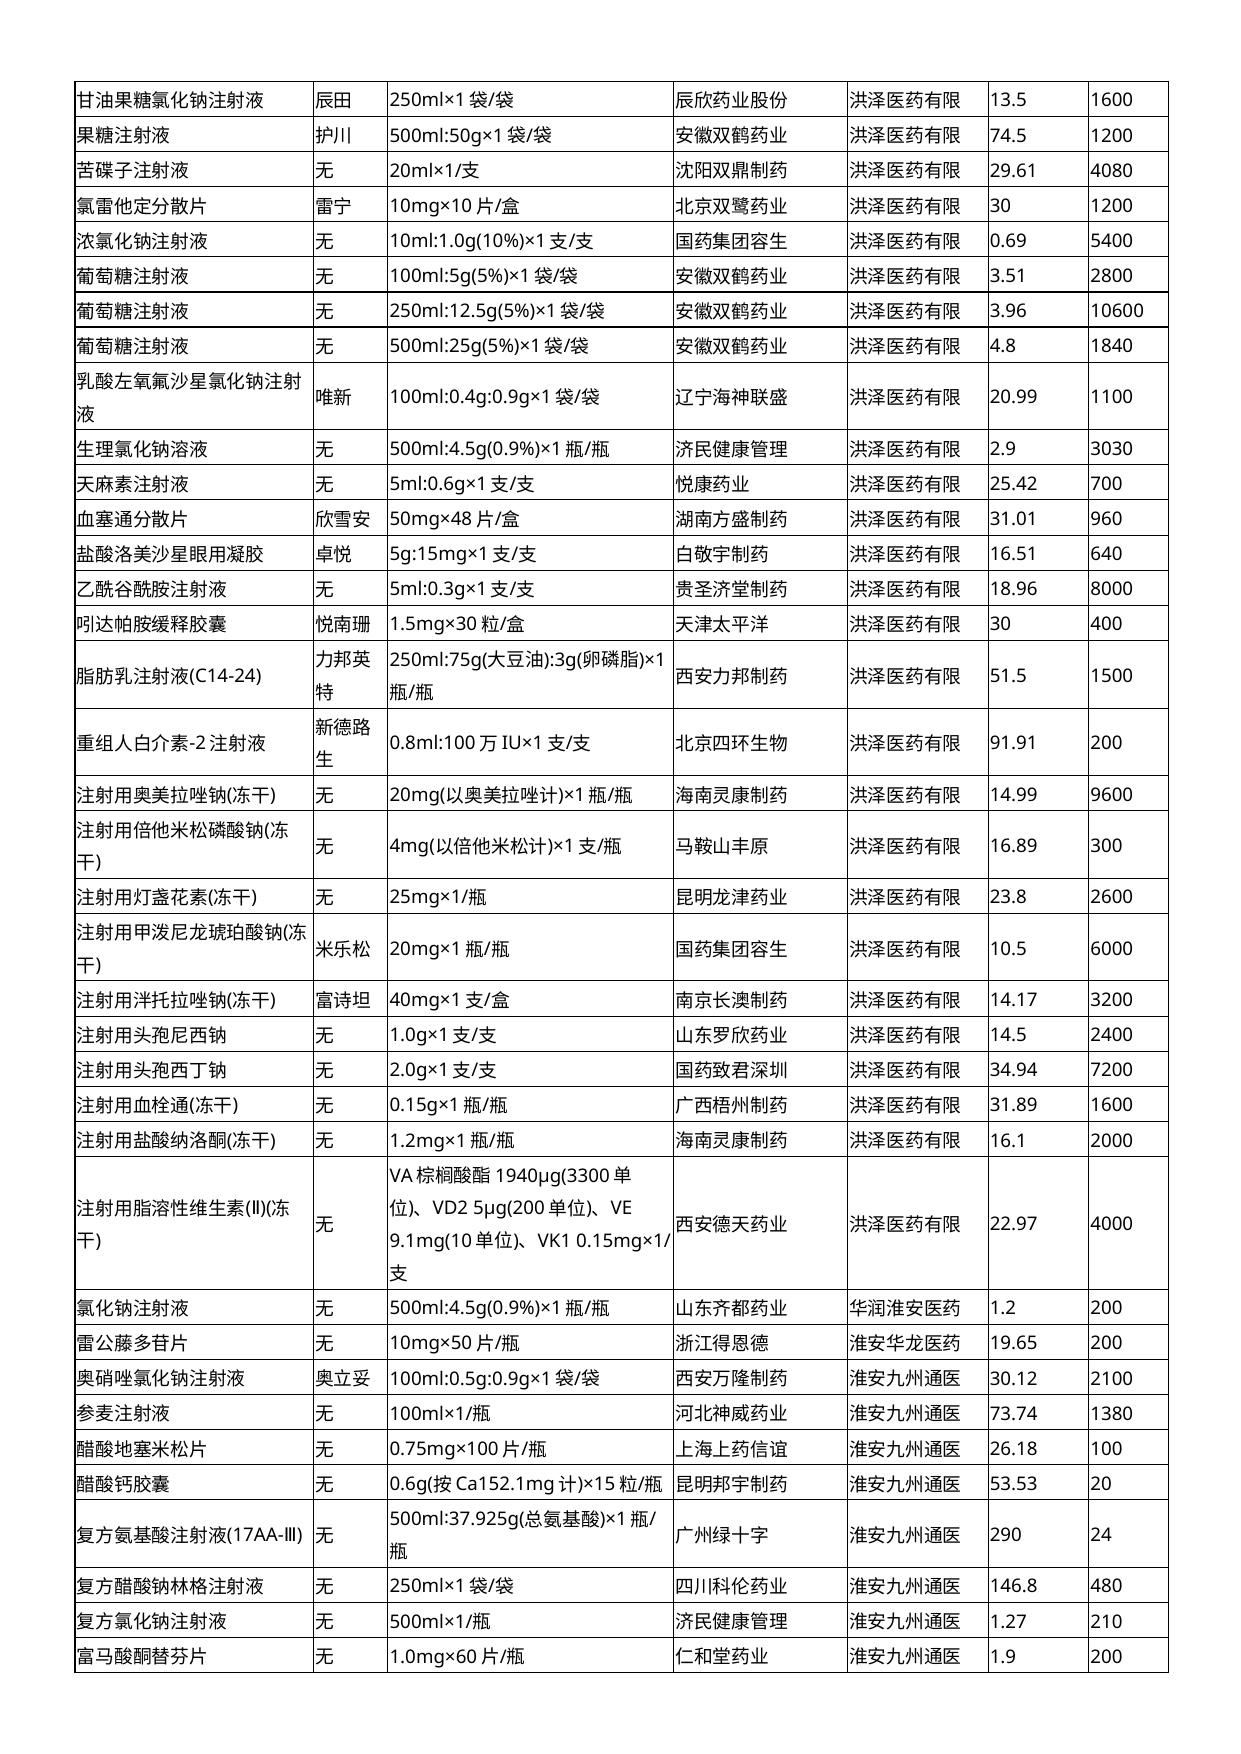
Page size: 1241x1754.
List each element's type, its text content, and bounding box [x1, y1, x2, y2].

table_cell 3030 [1089, 430, 1168, 464]
table_cell 洪泽医药有限 [848, 571, 988, 605]
table_cell 仁和堂药业 [674, 1638, 847, 1672]
table_cell 无 [314, 811, 387, 878]
table_cell 300 [1089, 811, 1168, 878]
table_cell 14.99 [989, 776, 1088, 810]
table_cell 200 [1089, 709, 1168, 775]
table_cell 2100 [1089, 1360, 1168, 1394]
table_cell 参麦注射液 [76, 1395, 313, 1429]
table_cell 500ml:25g(5%)×1袋/袋 [388, 328, 673, 362]
table_cell 复方氨基酸注射液(17AA-Ⅲ) [76, 1500, 313, 1567]
table_cell 注射用头孢西丁钠 [76, 1052, 313, 1086]
table_cell 重组人白介素-2注射液 [76, 709, 313, 775]
table_cell 米乐松 [314, 914, 387, 980]
table_cell 29.61 [989, 152, 1088, 186]
table_cell 无 [314, 152, 387, 186]
table_cell 南京长澳制药 [674, 981, 847, 1016]
table_cell 无 [314, 465, 387, 499]
table_cell 23.8 [989, 879, 1088, 913]
table_cell 无 [314, 1568, 387, 1602]
table_cell 无 [314, 293, 387, 326]
table_cell 250ml:12.5g(5%)×1袋/袋 [388, 293, 673, 326]
table_cell 奥硝唑氯化钠注射液 [76, 1360, 313, 1394]
table_cell 无 [314, 257, 387, 291]
table_cell 2800 [1089, 257, 1168, 291]
table_cell 洪泽医药有限 [848, 82, 988, 116]
table_cell 30 [989, 606, 1088, 640]
table_cell 100ml:0.5g:0.9g×1袋/袋 [388, 1360, 673, 1394]
table_cell 洪泽医药有限 [848, 465, 988, 499]
table_cell 1.2mg×1瓶/瓶 [388, 1122, 673, 1156]
table_cell 20mg×1瓶/瓶 [388, 914, 673, 980]
table_cell 6000 [1089, 914, 1168, 980]
table_cell 广西梧州制药 [674, 1087, 847, 1121]
table_cell 无 [314, 222, 387, 256]
table_cell 25mg×1/瓶 [388, 879, 673, 913]
table_cell 10mg×10片/盒 [388, 187, 673, 221]
table_cell 淮安九州通医 [848, 1500, 988, 1567]
table_cell 2.0g×1支/支 [388, 1052, 673, 1086]
table_cell 3.96 [989, 293, 1088, 326]
table_cell 1600 [1089, 1087, 1168, 1121]
table_cell 洪泽医药有限 [848, 430, 988, 464]
table_cell 浙江得恩德 [674, 1325, 847, 1359]
table_cell 200 [1089, 1290, 1168, 1324]
table_cell 洪泽医药有限 [848, 152, 988, 186]
table_cell 血塞通分散片 [76, 500, 313, 534]
table_cell 复方醋酸钠林格注射液 [76, 1568, 313, 1602]
table_cell 洪泽医药有限 [848, 606, 988, 640]
table_cell 河北神威药业 [674, 1395, 847, 1429]
table_cell 250ml×1袋/袋 [388, 82, 673, 116]
table_cell 淮安九州通医 [848, 1465, 988, 1499]
table_cell 北京双鹭药业 [674, 187, 847, 221]
table_cell 14.5 [989, 1017, 1088, 1051]
table_cell 洪泽医药有限 [848, 1052, 988, 1086]
table_cell 10ml:1.0g(10%)×1支/支 [388, 222, 673, 256]
table_cell 400 [1089, 606, 1168, 640]
table_cell 贵圣济堂制药 [674, 571, 847, 605]
table_cell 醋酸地塞米松片 [76, 1430, 313, 1464]
table_cell 0.6g(按Ca152.1mg计)×15粒/瓶 [388, 1465, 673, 1499]
table_cell 安徽双鹤药业 [674, 257, 847, 291]
table_cell 盐酸洛美沙星眼用凝胶 [76, 536, 313, 569]
table_cell 1840 [1089, 328, 1168, 362]
table_cell 济民健康管理 [674, 430, 847, 464]
table_cell 安徽双鹤药业 [674, 293, 847, 326]
table_cell 16.51 [989, 536, 1088, 569]
table_cell 安徽双鹤药业 [674, 328, 847, 362]
table_cell 73.74 [989, 1395, 1088, 1429]
table_cell 100 [1089, 1430, 1168, 1464]
table_cell 华润淮安医药 [848, 1290, 988, 1324]
table_cell 山东齐都药业 [674, 1290, 847, 1324]
table_cell 74.5 [989, 117, 1088, 151]
table_cell 无 [314, 571, 387, 605]
table_cell 济民健康管理 [674, 1603, 847, 1637]
table_cell 昆明邦宇制药 [674, 1465, 847, 1499]
table_cell 0.8ml:100万IU×1支/支 [388, 709, 673, 775]
table_cell 8000 [1089, 571, 1168, 605]
table_cell 13.5 [989, 82, 1088, 116]
table_cell 1100 [1089, 363, 1168, 429]
table_cell 注射用头孢尼西钠 [76, 1017, 313, 1051]
table_cell 5ml:0.6g×1支/支 [388, 465, 673, 499]
table_cell 海南灵康制药 [674, 776, 847, 810]
table_cell 富马酸酮替芬片 [76, 1638, 313, 1672]
table_cell 甘油果糖氯化钠注射液 [76, 82, 313, 116]
table_cell 无 [314, 1017, 387, 1051]
table_cell 3.51 [989, 257, 1088, 291]
table_cell 注射用奥美拉唑钠(冻干) [76, 776, 313, 810]
table_cell 640 [1089, 536, 1168, 569]
table_cell 无 [314, 1325, 387, 1359]
table_cell 洪泽医药有限 [848, 914, 988, 980]
table_cell 2000 [1089, 1122, 1168, 1156]
table_cell 无 [314, 1430, 387, 1464]
table_cell 吲达帕胺缓释胶囊 [76, 606, 313, 640]
table_cell 无 [314, 1638, 387, 1672]
table_cell 广州绿十字 [674, 1500, 847, 1567]
table_cell 脂肪乳注射液(C14-24) [76, 641, 313, 707]
table_cell 无 [314, 1087, 387, 1121]
table_cell 注射用甲泼尼龙琥珀酸钠(冻干) [76, 914, 313, 980]
table_cell 1.2 [989, 1290, 1088, 1324]
table_cell 9600 [1089, 776, 1168, 810]
table_cell 31.89 [989, 1087, 1088, 1121]
table_cell 奥立妥 [314, 1360, 387, 1394]
table_cell 护川 [314, 117, 387, 151]
table_cell 洪泽医药有限 [848, 222, 988, 256]
table_cell 700 [1089, 465, 1168, 499]
table_cell 无 [314, 1603, 387, 1637]
table_cell 290 [989, 1500, 1088, 1567]
table_cell 新德路生 [314, 709, 387, 775]
table_cell 洪泽医药有限 [848, 328, 988, 362]
table_cell 1380 [1089, 1395, 1168, 1429]
table_cell 洪泽医药有限 [848, 1017, 988, 1051]
table_cell 注射用盐酸纳洛酮(冻干) [76, 1122, 313, 1156]
table_cell 500ml×1/瓶 [388, 1603, 673, 1637]
table_cell 0.15g×1瓶/瓶 [388, 1087, 673, 1121]
table_cell 淮安九州通医 [848, 1360, 988, 1394]
table_cell 淮安九州通医 [848, 1638, 988, 1672]
table_cell 无 [314, 1500, 387, 1567]
table_cell 20 [1089, 1465, 1168, 1499]
table_cell 100ml:5g(5%)×1袋/袋 [388, 257, 673, 291]
table_cell 卓悦 [314, 536, 387, 569]
table_cell 辰田 [314, 82, 387, 116]
table_cell 欣雪安 [314, 500, 387, 534]
table_cell 天麻素注射液 [76, 465, 313, 499]
table_cell 洪泽医药有限 [848, 1157, 988, 1288]
table_cell 无 [314, 328, 387, 362]
table_cell 力邦英特 [314, 641, 387, 707]
table_cell 960 [1089, 500, 1168, 534]
table_cell 安徽双鹤药业 [674, 117, 847, 151]
table_cell 淮安华龙医药 [848, 1325, 988, 1359]
table_cell 500ml:50g×1袋/袋 [388, 117, 673, 151]
table_cell 洪泽医药有限 [848, 1087, 988, 1121]
table_cell 昆明龙津药业 [674, 879, 847, 913]
table_cell 山东罗欣药业 [674, 1017, 847, 1051]
table_cell 悦南珊 [314, 606, 387, 640]
table_cell 淮安九州通医 [848, 1603, 988, 1637]
table_cell 洪泽医药有限 [848, 709, 988, 775]
table_cell 1500 [1089, 641, 1168, 707]
table_cell 20mg(以奥美拉唑计)×1瓶/瓶 [388, 776, 673, 810]
table_cell 洪泽医药有限 [848, 776, 988, 810]
table_cell 500ml∶37.925g(总氨基酸)×1瓶/瓶 [388, 1500, 673, 1567]
table_cell 无 [314, 1395, 387, 1429]
table_cell 洪泽医药有限 [848, 117, 988, 151]
table_cell 浓氯化钠注射液 [76, 222, 313, 256]
table_cell 海南灵康制药 [674, 1122, 847, 1156]
table_cell 淮安九州通医 [848, 1395, 988, 1429]
table_cell 洪泽医药有限 [848, 1122, 988, 1156]
table_cell 480 [1089, 1568, 1168, 1602]
table_cell 马鞍山丰原 [674, 811, 847, 878]
table_cell 16.89 [989, 811, 1088, 878]
table_cell 100ml:0.4g:0.9g×1袋/袋 [388, 363, 673, 429]
table_cell 7200 [1089, 1052, 1168, 1086]
table_cell 氯雷他定分散片 [76, 187, 313, 221]
table_cell 24 [1089, 1500, 1168, 1567]
table_cell 146.8 [989, 1568, 1088, 1602]
table_cell 氯化钠注射液 [76, 1290, 313, 1324]
table_cell 1600 [1089, 82, 1168, 116]
table_cell 53.53 [989, 1465, 1088, 1499]
table_cell 上海上药信谊 [674, 1430, 847, 1464]
table_cell 1.9 [989, 1638, 1088, 1672]
table_cell 18.96 [989, 571, 1088, 605]
table_cell 26.18 [989, 1430, 1088, 1464]
table_cell 200 [1089, 1325, 1168, 1359]
table_cell 0.75mg×100片/瓶 [388, 1430, 673, 1464]
table_cell 3200 [1089, 981, 1168, 1016]
table_cell 91.91 [989, 709, 1088, 775]
table_cell 4.8 [989, 328, 1088, 362]
table_cell 500ml:4.5g(0.9%)×1瓶/瓶 [388, 430, 673, 464]
table_cell 210 [1089, 1603, 1168, 1637]
table_cell 富诗坦 [314, 981, 387, 1016]
table_cell 10.5 [989, 914, 1088, 980]
table_cell 国药集团容生 [674, 914, 847, 980]
table_cell 西安万隆制药 [674, 1360, 847, 1394]
table_cell 无 [314, 1465, 387, 1499]
table_cell 34.94 [989, 1052, 1088, 1086]
table_cell 辰欣药业股份 [674, 82, 847, 116]
table_cell 天津太平洋 [674, 606, 847, 640]
table_cell 洪泽医药有限 [848, 500, 988, 534]
table_cell 1.5mg×30粒/盒 [388, 606, 673, 640]
table_cell 淮安九州通医 [848, 1430, 988, 1464]
table_cell 葡萄糖注射液 [76, 293, 313, 326]
table_cell 4080 [1089, 152, 1168, 186]
table_cell 5ml:0.3g×1支/支 [388, 571, 673, 605]
table_cell 19.65 [989, 1325, 1088, 1359]
table_cell 洪泽医药有限 [848, 536, 988, 569]
table_cell 1.27 [989, 1603, 1088, 1637]
table_cell 悦康药业 [674, 465, 847, 499]
table_cell 16.1 [989, 1122, 1088, 1156]
table_cell 注射用灯盏花素(冻干) [76, 879, 313, 913]
table_cell 注射用血栓通(冻干) [76, 1087, 313, 1121]
table_cell 雷公藤多苷片 [76, 1325, 313, 1359]
table_cell 白敬宇制药 [674, 536, 847, 569]
table_cell 复方氯化钠注射液 [76, 1603, 313, 1637]
table_cell 25.42 [989, 465, 1088, 499]
table_cell 51.5 [989, 641, 1088, 707]
table_cell 10600 [1089, 293, 1168, 326]
table_cell 30 [989, 187, 1088, 221]
table_cell 苦碟子注射液 [76, 152, 313, 186]
table_cell 西安力邦制药 [674, 641, 847, 707]
table_cell 唯新 [314, 363, 387, 429]
table_cell 葡萄糖注射液 [76, 257, 313, 291]
table_cell 葡萄糖注射液 [76, 328, 313, 362]
table_cell 洪泽医药有限 [848, 257, 988, 291]
table_cell 22.97 [989, 1157, 1088, 1288]
table_cell 31.01 [989, 500, 1088, 534]
table_cell 250ml×1袋/袋 [388, 1568, 673, 1602]
table_cell 250ml:75g(大豆油):3g(卵磷脂)×1瓶/瓶 [388, 641, 673, 707]
table_cell 洪泽医药有限 [848, 187, 988, 221]
table_cell 2.9 [989, 430, 1088, 464]
table_cell 湖南方盛制药 [674, 500, 847, 534]
table_cell 北京四环生物 [674, 709, 847, 775]
table_cell 西安德天药业 [674, 1157, 847, 1288]
table_cell 淮安九州通医 [848, 1568, 988, 1602]
table_cell 500ml:4.5g(0.9%)×1瓶/瓶 [388, 1290, 673, 1324]
table_cell 洪泽医药有限 [848, 641, 988, 707]
table_cell 1200 [1089, 117, 1168, 151]
table_cell 4mg(以倍他米松计)×1支/瓶 [388, 811, 673, 878]
table_cell 国药致君深圳 [674, 1052, 847, 1086]
table_cell 无 [314, 1157, 387, 1288]
table_cell 注射用脂溶性维生素(Ⅱ)(冻干) [76, 1157, 313, 1288]
table_cell 1200 [1089, 187, 1168, 221]
table_cell 无 [314, 1052, 387, 1086]
table_cell 醋酸钙胶囊 [76, 1465, 313, 1499]
table_cell 洪泽医药有限 [848, 879, 988, 913]
table_cell 无 [314, 776, 387, 810]
table_cell 乙酰谷酰胺注射液 [76, 571, 313, 605]
table_cell 乳酸左氧氟沙星氯化钠注射液 [76, 363, 313, 429]
table_cell 5400 [1089, 222, 1168, 256]
table_cell 5g:15mg×1支/支 [388, 536, 673, 569]
table_cell 30.12 [989, 1360, 1088, 1394]
table_cell 100ml×1/瓶 [388, 1395, 673, 1429]
table_cell 无 [314, 1290, 387, 1324]
table_cell 生理氯化钠溶液 [76, 430, 313, 464]
table_cell 沈阳双鼎制药 [674, 152, 847, 186]
table_cell 四川科伦药业 [674, 1568, 847, 1602]
table_cell 1.0mg×60片/瓶 [388, 1638, 673, 1672]
table_cell 20.99 [989, 363, 1088, 429]
table_cell 洪泽医药有限 [848, 293, 988, 326]
table_cell 洪泽医药有限 [848, 811, 988, 878]
table_cell 2600 [1089, 879, 1168, 913]
table_cell 无 [314, 879, 387, 913]
table_cell 国药集团容生 [674, 222, 847, 256]
table_cell 辽宁海神联盛 [674, 363, 847, 429]
table_cell 10mg×50片/瓶 [388, 1325, 673, 1359]
table_cell 1.0g×1支/支 [388, 1017, 673, 1051]
table_cell 注射用倍他米松磷酸钠(冻干) [76, 811, 313, 878]
table_cell VA棕榈酸酯1940μg(3300单位)、VD2 5μg(200单位)、VE 9.1mg(10单位)、VK1 0.15mg×1/支 [388, 1157, 673, 1288]
table_cell 雷宁 [314, 187, 387, 221]
table_cell 果糖注射液 [76, 117, 313, 151]
table_cell 洪泽医药有限 [848, 981, 988, 1016]
table_cell 20ml×1/支 [388, 152, 673, 186]
table_cell 2400 [1089, 1017, 1168, 1051]
table_cell 40mg×1支/盒 [388, 981, 673, 1016]
table_cell 无 [314, 430, 387, 464]
table_cell 4000 [1089, 1157, 1168, 1288]
table_cell 洪泽医药有限 [848, 363, 988, 429]
table_cell 无 [314, 1122, 387, 1156]
table_cell 0.69 [989, 222, 1088, 256]
table_cell 50mg×48片/盒 [388, 500, 673, 534]
table_cell 200 [1089, 1638, 1168, 1672]
table_cell 注射用泮托拉唑钠(冻干) [76, 981, 313, 1016]
table_cell 14.17 [989, 981, 1088, 1016]
